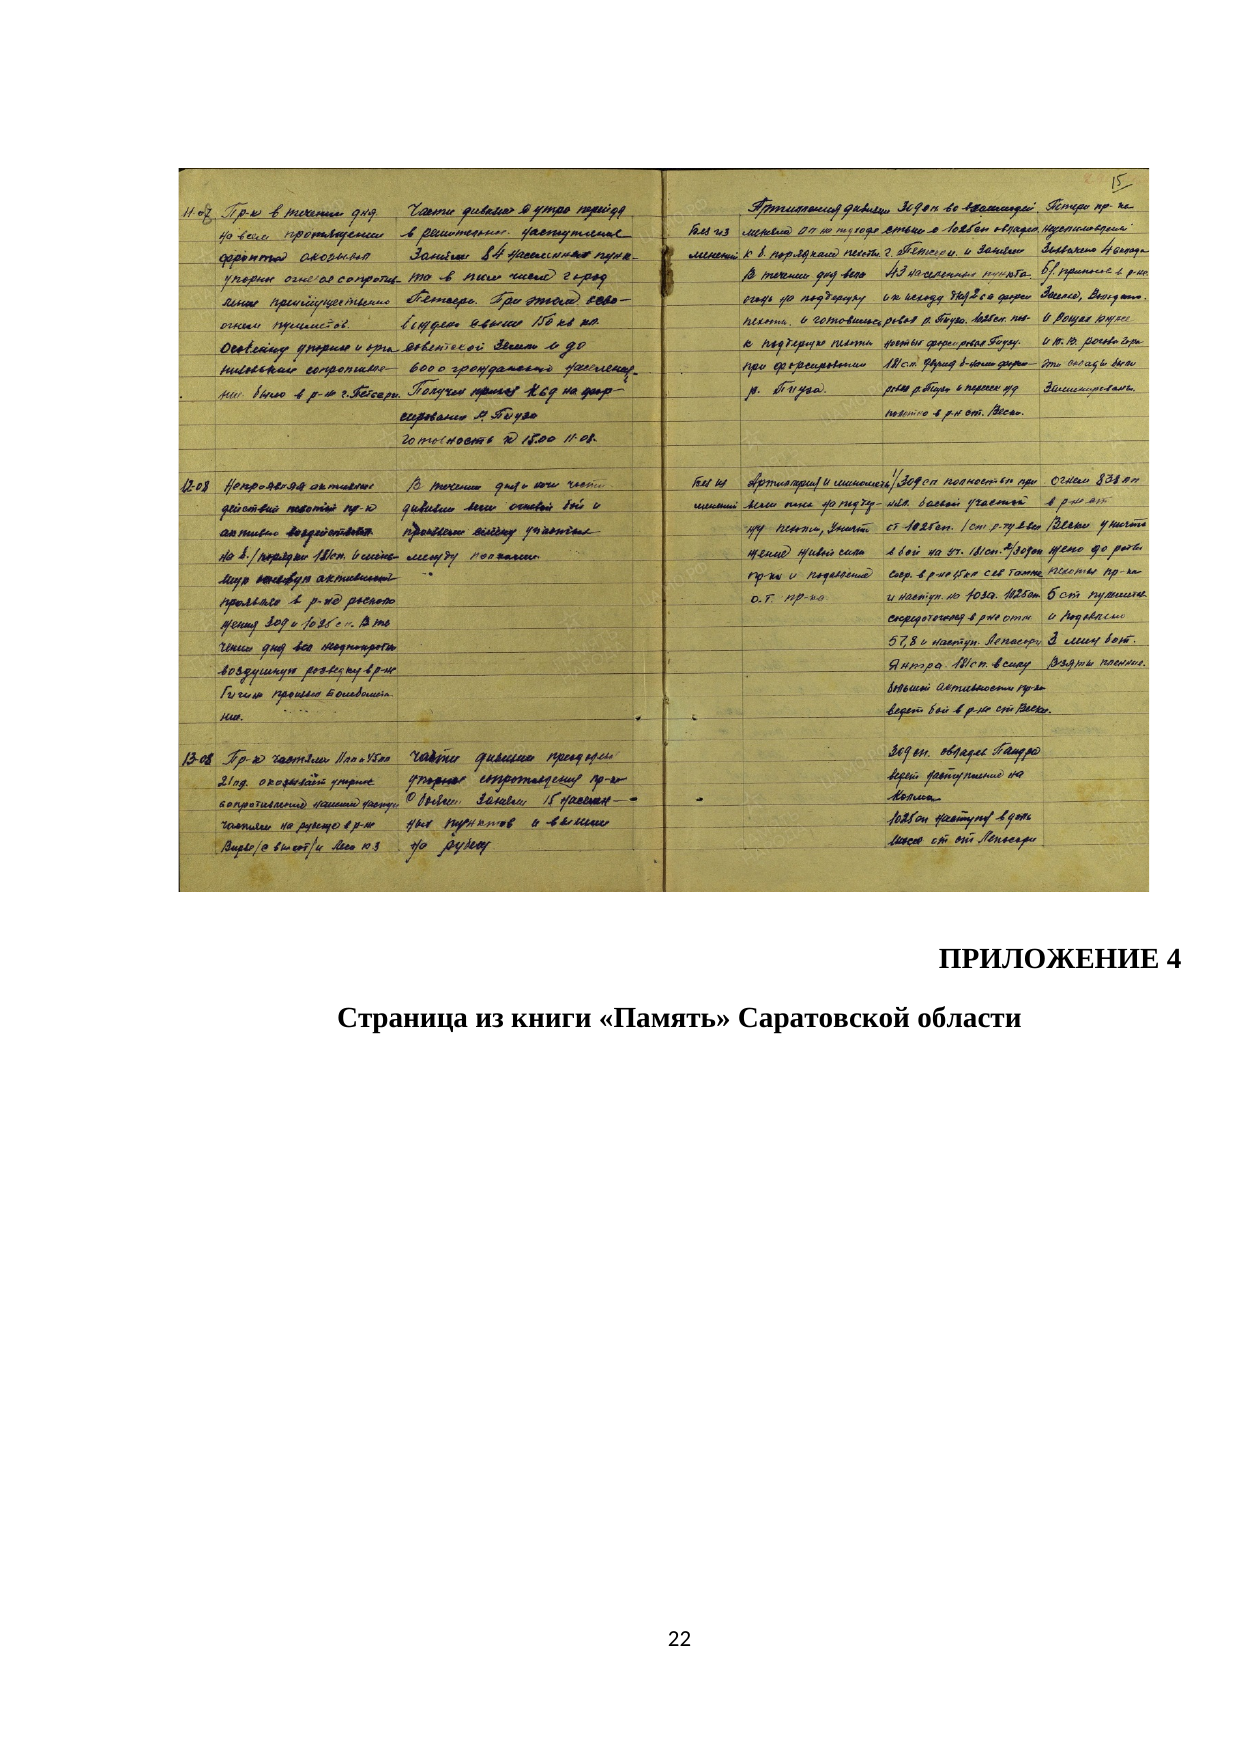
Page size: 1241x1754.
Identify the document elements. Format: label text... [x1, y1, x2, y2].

text Страница из книги «Память» Саратовской области [177, 1001, 1181, 1034]
picture [177, 168, 1148, 891]
text ПРИЛОЖЕНИЕ 4 [177, 758, 1181, 975]
